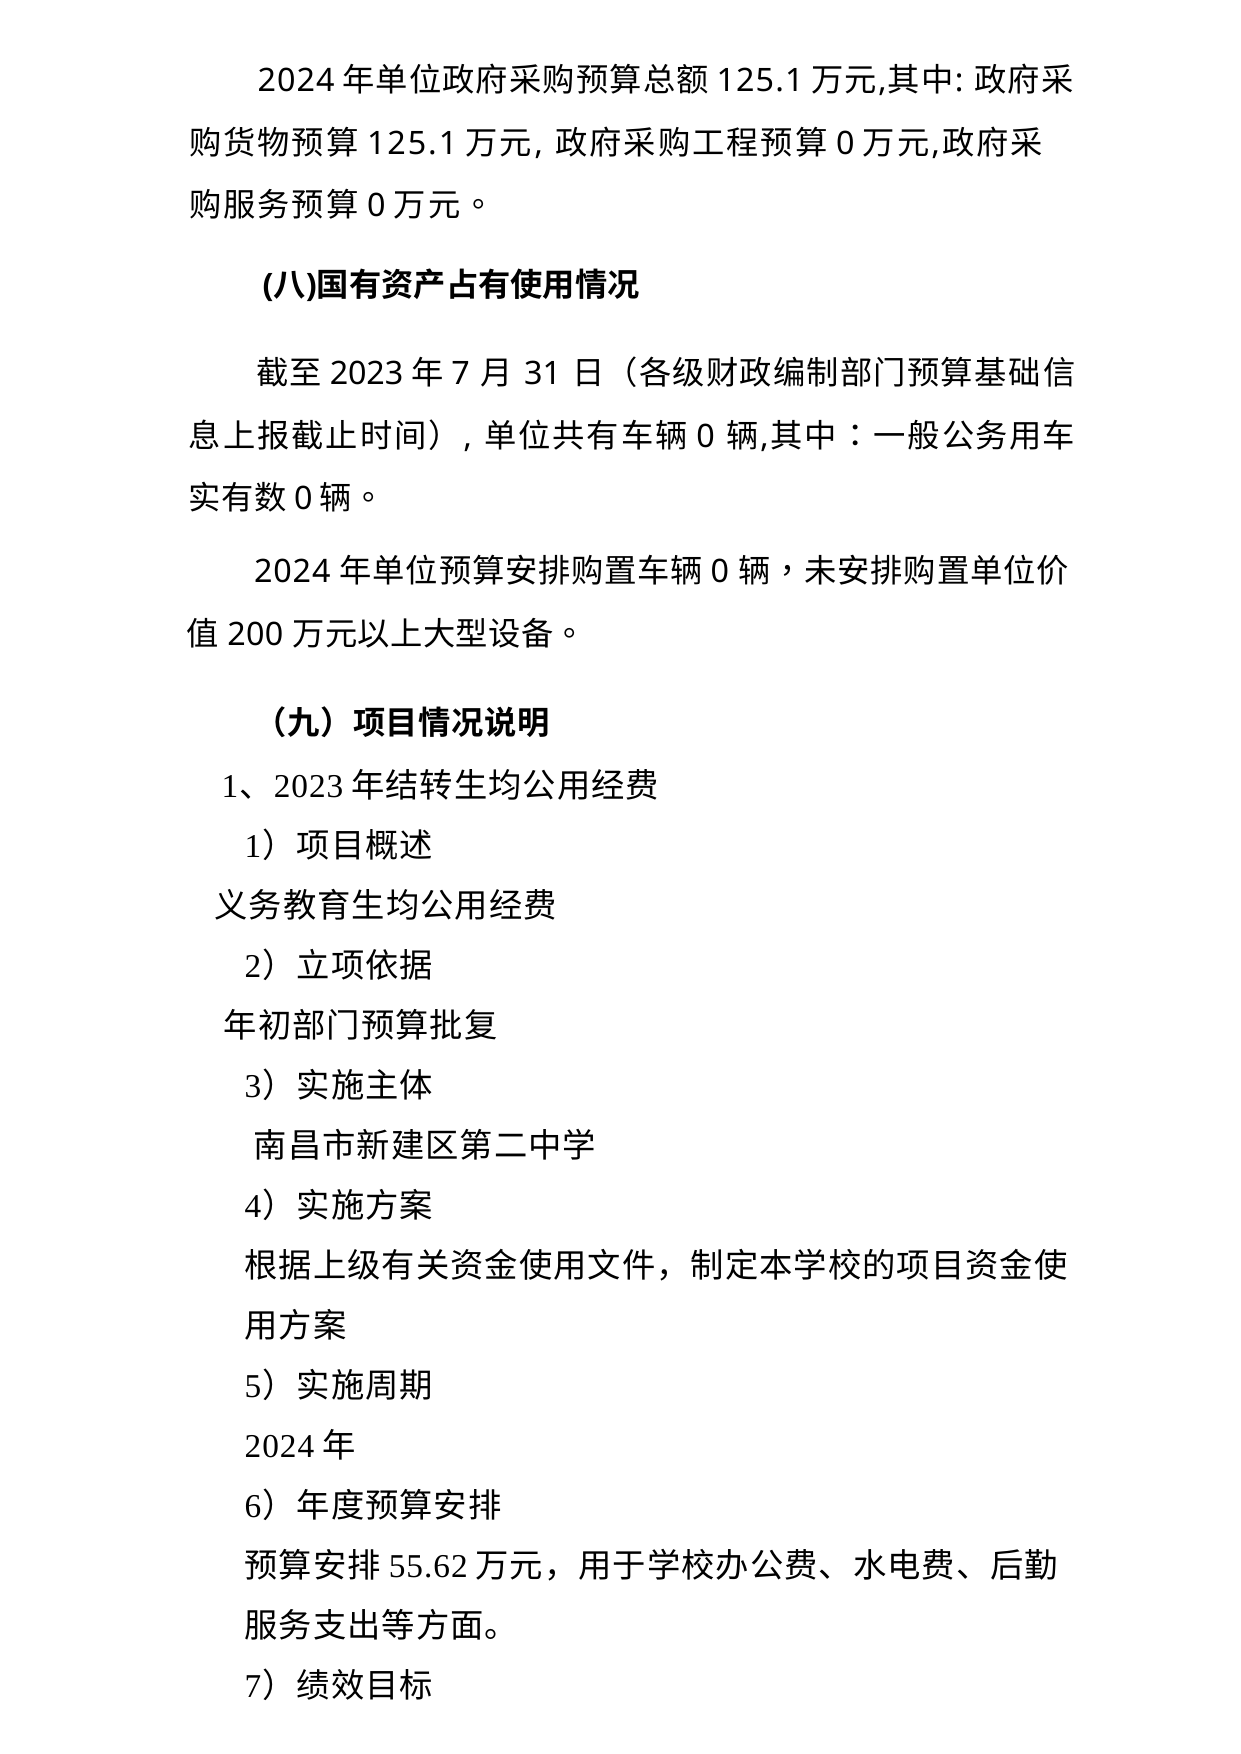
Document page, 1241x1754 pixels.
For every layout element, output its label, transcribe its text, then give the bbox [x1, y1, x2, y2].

list 1、2023年结转生均公用经费 [186, 747, 1077, 807]
list 立项依据 [244, 927, 1077, 987]
list 绩效目标 [244, 1647, 1077, 1707]
list 义务教育生均公用经费 [186, 867, 1077, 927]
list 项目概述 [244, 807, 1077, 867]
text （九）项目情况说明 [254, 684, 1077, 747]
list 预算安排55.62万元，用于学校办公费、水电费、后勤服务支出等方面。 [244, 1527, 1077, 1647]
list 南昌市新建区第二中学 [244, 1107, 1077, 1167]
list 年初部门预算批复 [186, 987, 1077, 1047]
list 实施主体 [244, 1047, 1077, 1107]
list 实施周期 [244, 1347, 1077, 1407]
list 2024年 [244, 1407, 1077, 1467]
list 根据上级有关资金使用文件，制定本学校的项目资金使用方案 [244, 1227, 1077, 1347]
text 截至2023年7 月 31 日（各级财政编制部门预算基础信息上报截止时间）, 单位共有车辆0 辆,其中：一般公务用车实有数0辆。 [189, 335, 1075, 522]
text (八)国有资产占有使用情况 [262, 246, 1077, 309]
text 2024年单位政府采购预算总额125.1万元,其中: 政府采购货物预算125.1万元, 政府采购工程预算0万元,政府采购服务预算0万元。 [189, 42, 1075, 229]
list 年度预算安排 [244, 1467, 1077, 1527]
text 2024 年单位预算安排购置车辆0 辆，未安排购置单位价值 200 万元以上大型设备。 [186, 533, 1077, 658]
list 实施方案 [244, 1167, 1077, 1227]
